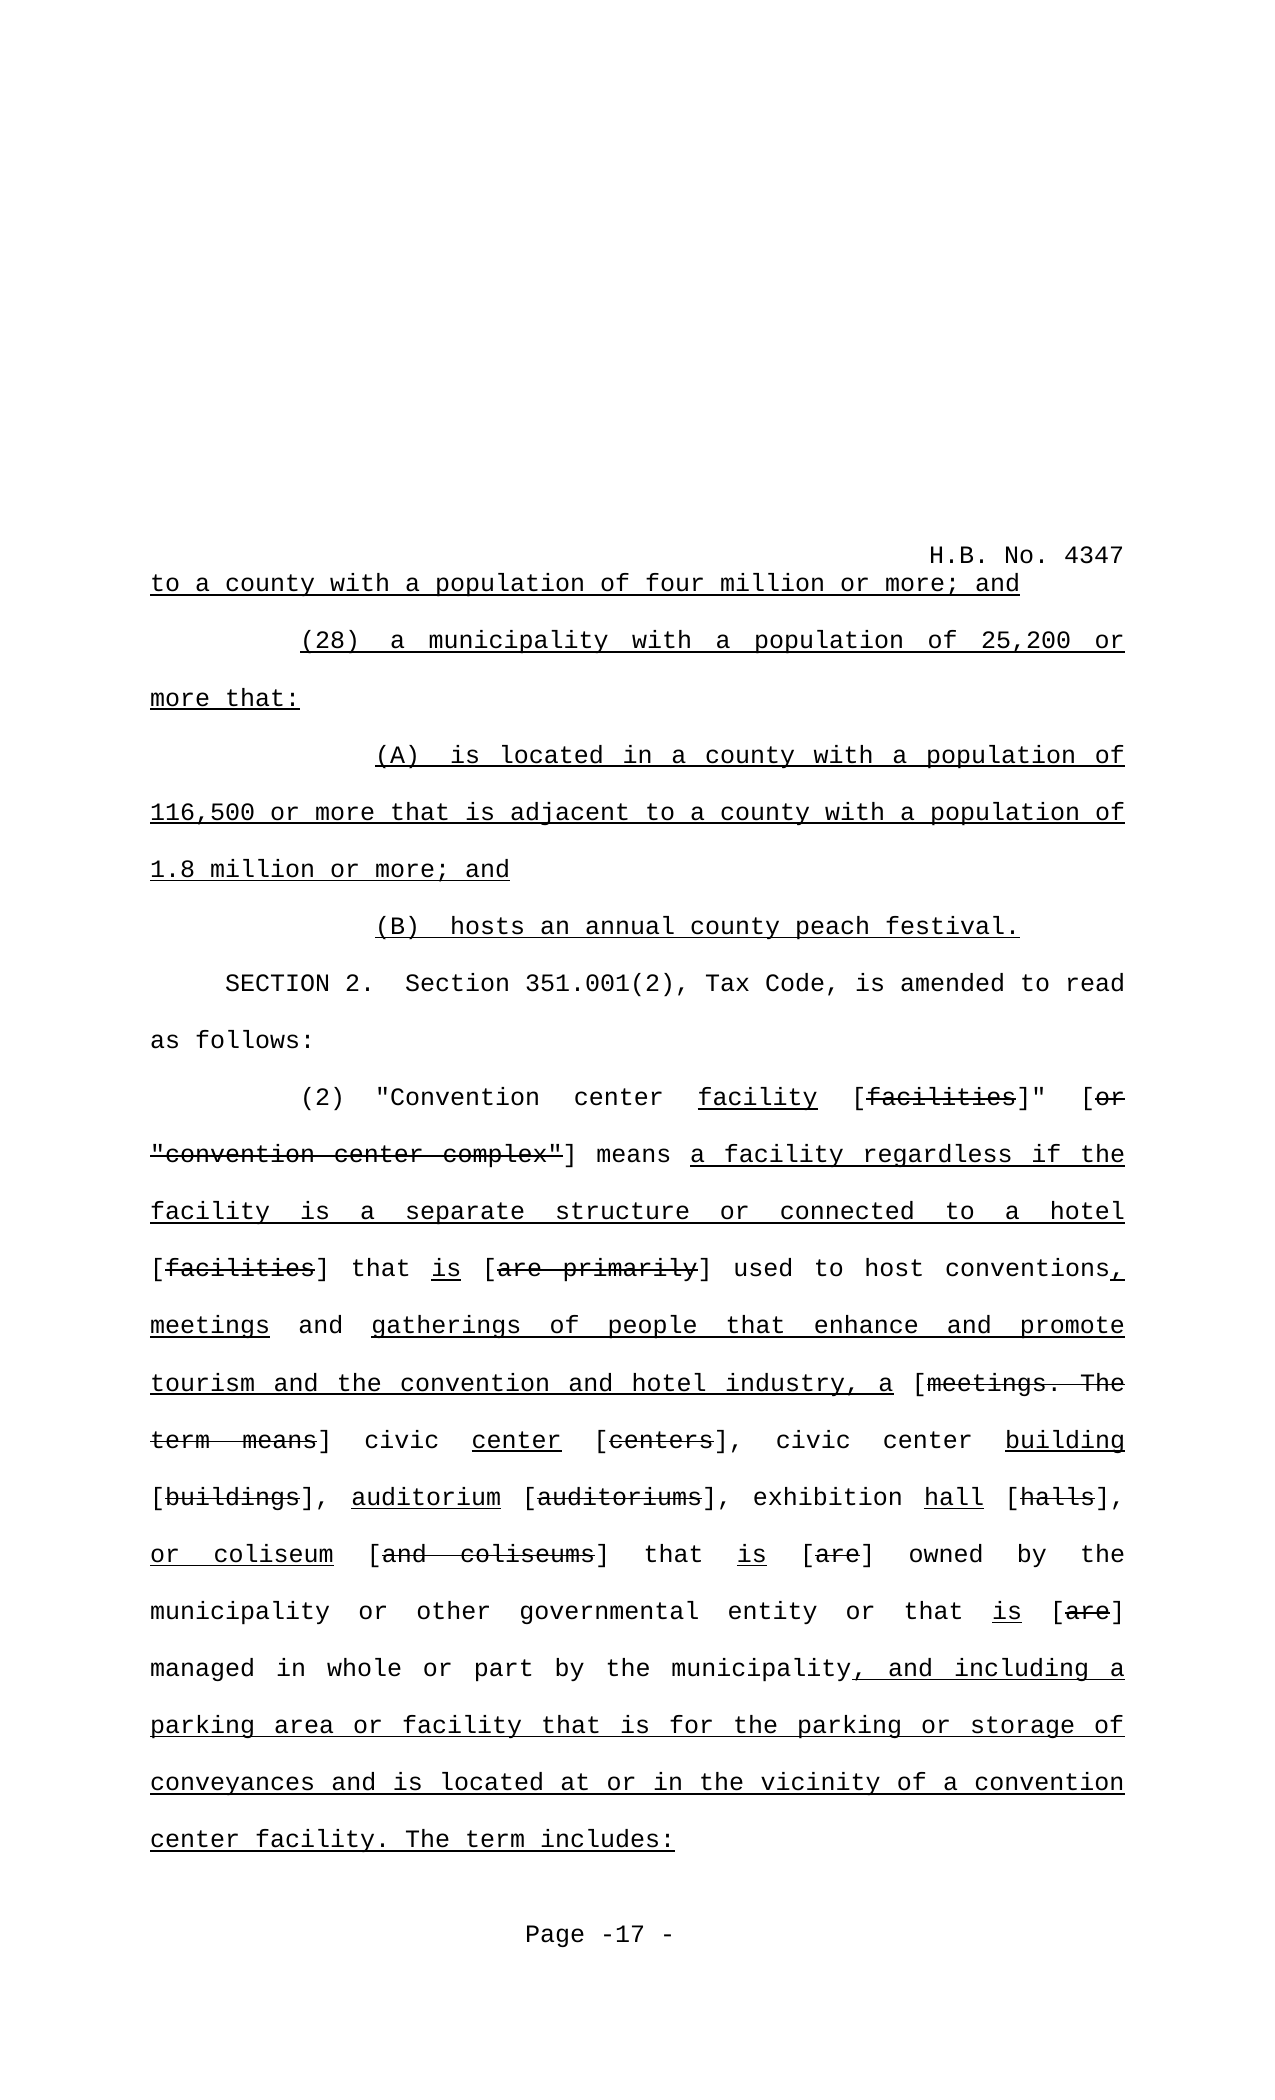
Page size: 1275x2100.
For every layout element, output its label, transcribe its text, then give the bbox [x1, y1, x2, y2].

text SECTION 2. Section 351.001(2), Tax Code, is amended to read as follows: [150, 970, 1125, 1056]
text (B) hosts an annual county peach festival. [150, 913, 1125, 942]
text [150, 571, 1125, 599]
text (2) "Convention center facility [facilities]" [or "convention center complex"] means a facility regardless if the facility is a separate structure or connected to a hotel [facilities] that is [are primarily] used to host conventions, meetings and gatherings of people that enhance and promote tourism and the convention and hotel industry, a [meetings. The term means] civic center [centers], civic center building [buildings], auditorium [auditoriums], exhibition hall [halls], or coliseum [and coliseums] that is [are] owned by the municipality or other governmental entity or that is [are] managed in whole or part by the municipality, and including a parking area or facility that is for the parking or storage of conveyances and is located at or in the vicinity of a convention center facility. The term includes: [150, 1224, 1125, 1736]
text (2) "Convention center facility [facilities]" [or "convention center complex"] means a facility regardless if the facility is a separate structure or connected to a hotel [facilities] that is [are primarily] used to host conventions, meetings and gatherings of people that enhance and promote tourism and the convention and hotel industry, a [meetings. The term means] civic center [centers], civic center building [buildings], auditorium [auditoriums], exhibition hall [halls], or coliseum [and coliseums] that is [are] owned by the municipality or other governmental entity or that is [are] managed in whole or part by the municipality, and including a parking area or facility that is for the parking or storage of conveyances and is located at or in the vicinity of a convention center facility. The term includes: [150, 1795, 1125, 1855]
text (2) "Convention center facility [facilities]" [or "convention center complex"] means a facility regardless if the facility is a separate structure or connected to a hotel [facilities] that is [are primarily] used to host conventions, meetings and gatherings of people that enhance and promote tourism and the convention and hotel industry, a [meetings. The term means] civic center [centers], civic center building [buildings], auditorium [auditoriums], exhibition hall [halls], or coliseum [and coliseums] that is [are] owned by the municipality or other governmental entity or that is [are] managed in whole or part by the municipality, and including a parking area or facility that is for the parking or storage of conveyances and is located at or in the vicinity of a convention center facility. The term includes: [150, 1084, 1125, 1222]
text (2) "Convention center facility [facilities]" [or "convention center complex"] means a facility regardless if the facility is a separate structure or connected to a hotel [facilities] that is [are primarily] used to host conventions, meetings and gatherings of people that enhance and promote tourism and the convention and hotel industry, a [meetings. The term means] civic center [centers], civic center building [buildings], auditorium [auditoriums], exhibition hall [halls], or coliseum [and coliseums] that is [are] owned by the municipality or other governmental entity or that is [are] managed in whole or part by the municipality, and including a parking area or facility that is for the parking or storage of conveyances and is located at or in the vicinity of a convention center facility. The term includes: [150, 1737, 1125, 1793]
text (A) is located in a county with a population of 116,500 or more that is adjacent to a county with a population of 1.8 million or more; and [150, 824, 1125, 885]
text (28) a municipality with a population of 25,200 or more that: [150, 628, 1125, 713]
text (A) is located in a county with a population of 116,500 or more that is adjacent to a county with a population of 1.8 million or more; and [150, 742, 1125, 822]
